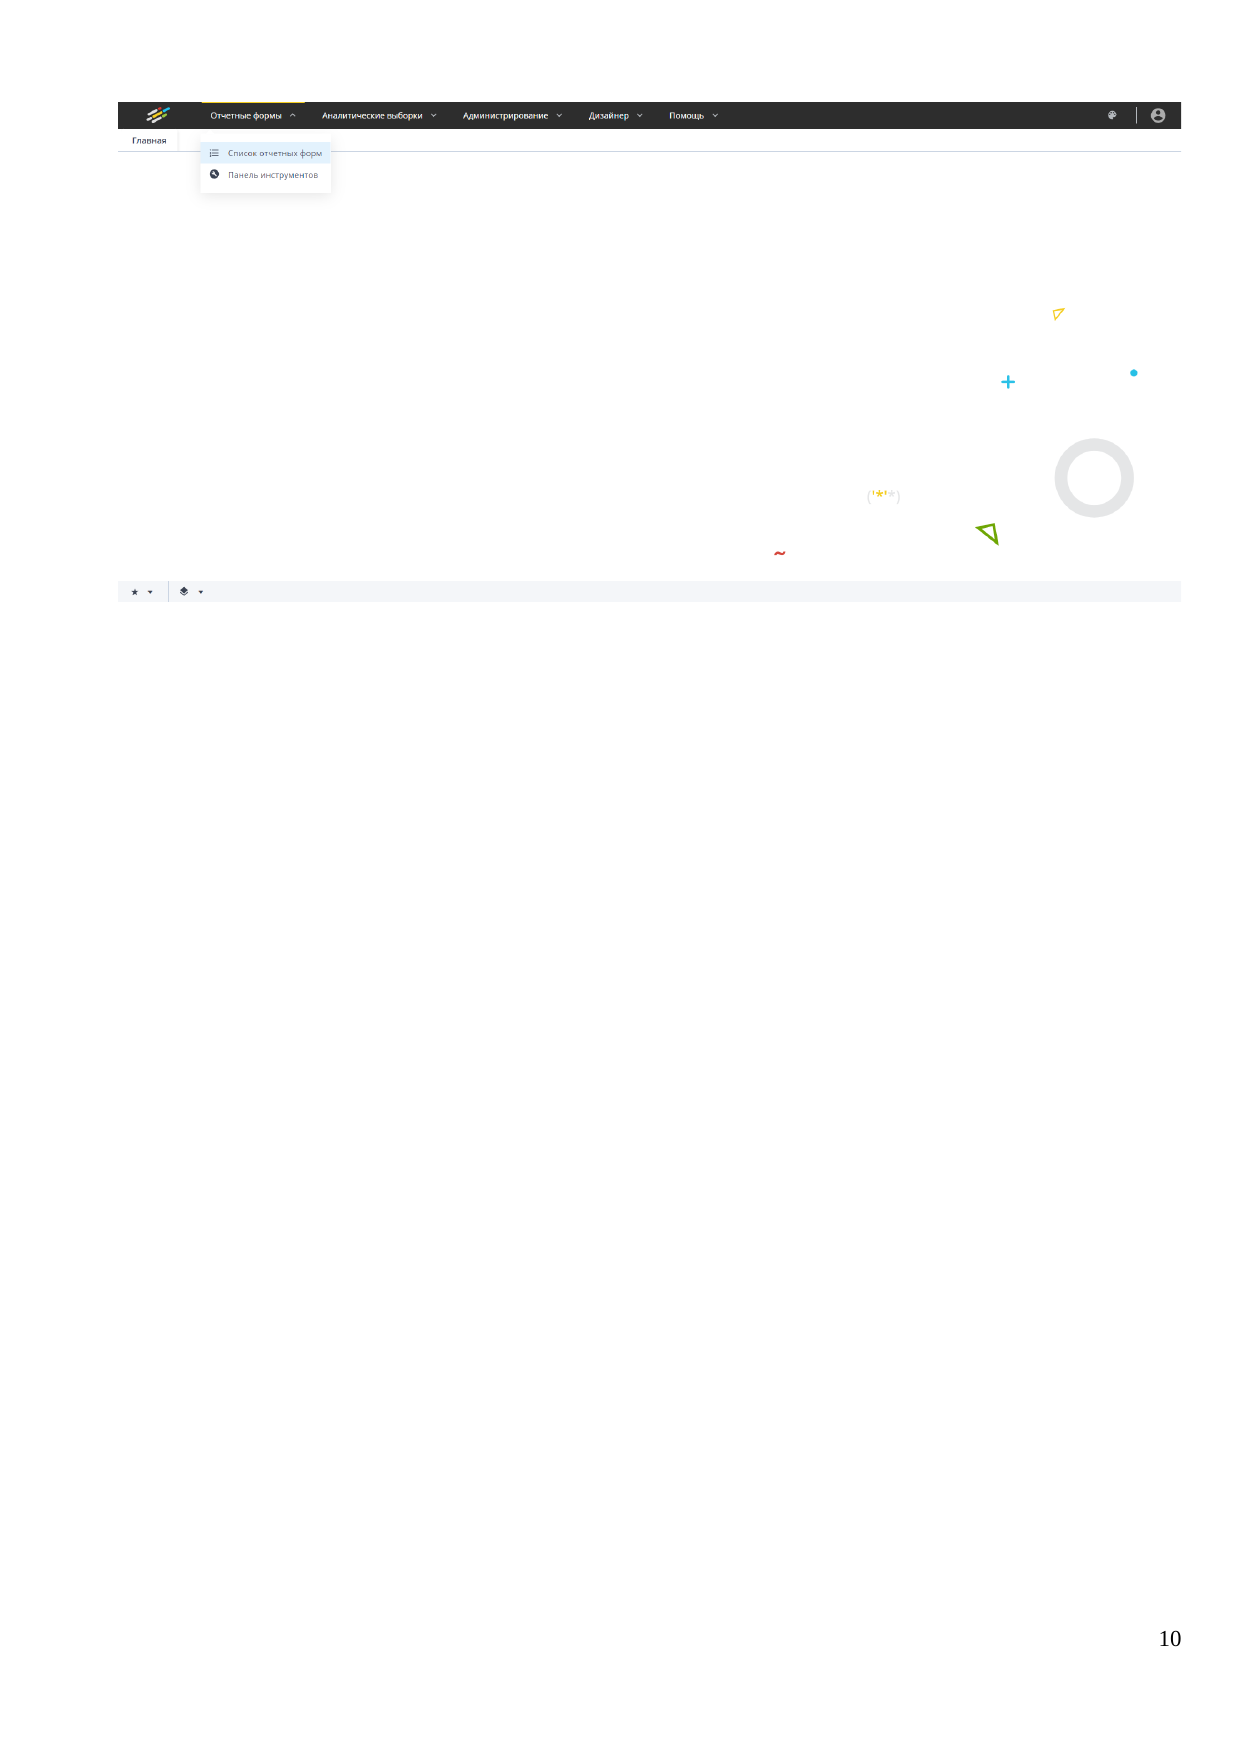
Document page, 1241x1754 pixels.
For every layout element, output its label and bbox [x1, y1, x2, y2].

picture [118, 102, 1182, 602]
